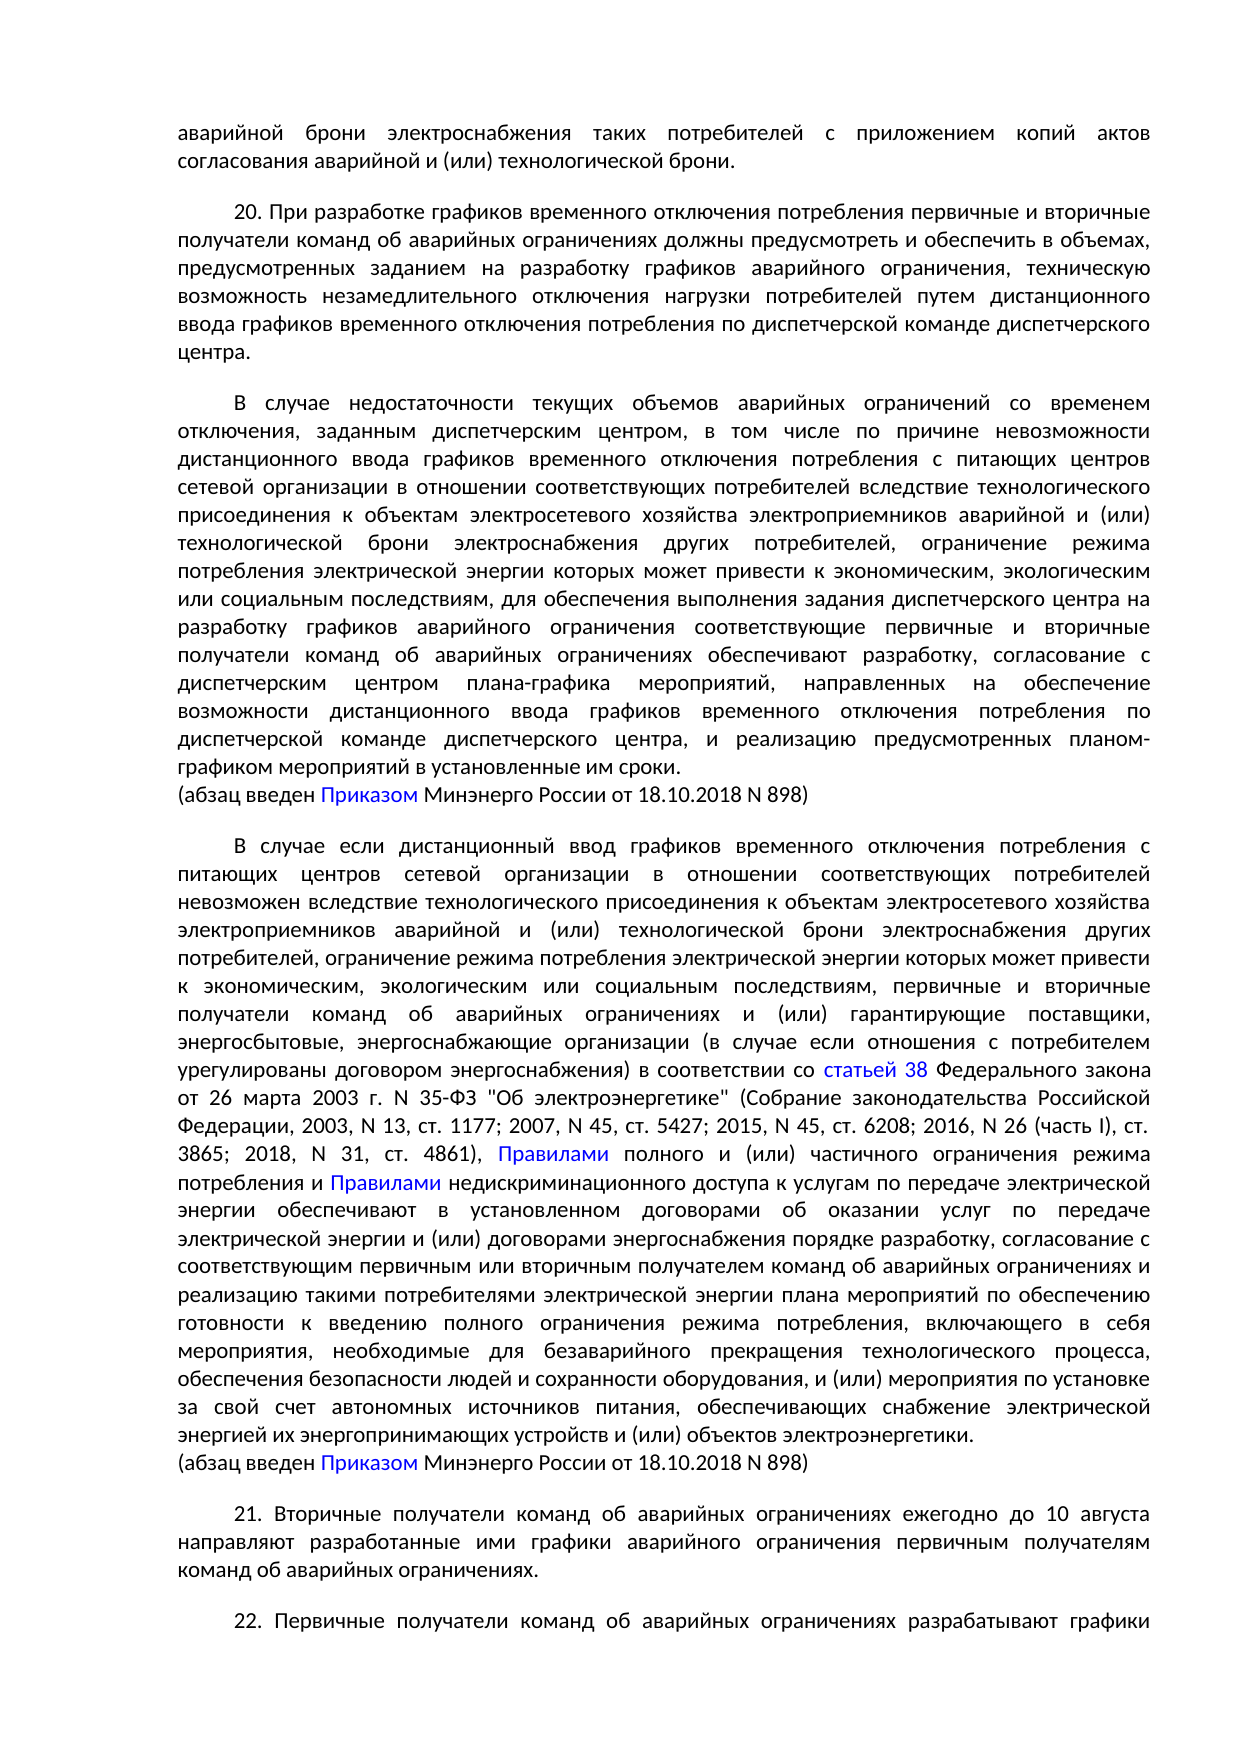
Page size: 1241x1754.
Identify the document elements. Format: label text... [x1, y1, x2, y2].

text 21. Вторичные получатели команд об аварийных ограничениях ежегодно до 10 августа направляют разработанные ими графики аварийного ограничения первичным получателям команд об аварийных ограничениях. [177, 1499, 1152, 1583]
text 20. При разработке графиков временного отключения потребления первичные и вторичные получатели команд об аварийных ограничениях должны предусмотреть и обеспечить в объемах, предусмотренных заданием на разработку графиков аварийного ограничения, техническую возможность незамедлительного отключения нагрузки потребителей путем дистанционного ввода графиков временного отключения потребления по диспетчерской команде диспетчерского центра. [177, 197, 1152, 365]
text В случае недостаточности текущих объемов аварийных ограничений со временем отключения, заданным диспетчерским центром, в том числе по причине невозможности дистанционного ввода графиков временного отключения потребления с питающих центров сетевой организации в отношении соответствующих потребителей вследствие технологического присоединения к объектам электросетевого хозяйства электроприемников аварийной и (или) технологической брони электроснабжения других потребителей, ограничение режима потребления электрической энергии которых может привести к экономическим, экологическим или социальным последствиям, для обеспечения выполнения задания диспетчерского центра на разработку графиков аварийного ограничения соответствующие первичные и вторичные получатели команд об аварийных ограничениях обеспечивают разработку, согласование с диспетчерским центром плана-графика мероприятий, направленных на обеспечение возможности дистанционного ввода графиков временного отключения потребления по диспетчерской команде диспетчерского центра, и реализацию предусмотренных планом-графиком мероприятий в установленные им сроки. [177, 388, 1152, 780]
text В случае если дистанционный ввод графиков временного отключения потребления с питающих центров сетевой организации в отношении соответствующих потребителей невозможен вследствие технологического присоединения к объектам электросетевого хозяйства электроприемников аварийной и (или) технологической брони электроснабжения других потребителей, ограничение режима потребления электрической энергии которых может привести к экономическим, экологическим или социальным последствиям, первичные и вторичные получатели команд об аварийных ограничениях и (или) гарантирующие поставщики, энергосбытовые, энергоснабжающие организации (в случае если отношения с потребителем урегулированы договором энергоснабжения) в соответствии со статьей 38 Федерального закона от 26 марта 2003 г. N 35-ФЗ "Об электроэнергетике" (Собрание законодательства Российской Федерации, 2003, N 13, ст. 1177; 2007, N 45, ст. 5427; 2015, N 45, ст. 6208; 2016, N 26 (часть I), ст. 3865; 2018, N 31, ст. 4861), Правилами полного и (или) частичного ограничения режима потребления и Правилами недискриминационного доступа к услугам по передаче электрической энергии обеспечивают в установленном договорами об оказании услуг по передаче электрической энергии и (или) договорами энергоснабжения порядке разработку, согласование с соответствующим первичным или вторичным получателем команд об аварийных ограничениях и реализацию такими потребителями электрической энергии плана мероприятий по обеспечению готовности к введению полного ограничения режима потребления, включающего в себя мероприятия, необходимые для безаварийного прекращения технологического процесса, обеспечения безопасности людей и сохранности оборудования, и (или) мероприятия по установке за свой счет автономных источников питания, обеспечивающих снабжение электрической энергией их энергопринимающих устройств и (или) объектов электроэнергетики. [177, 831, 1152, 1448]
text (абзац введен Приказом Минэнерго России от 18.10.2018 N 898) [177, 780, 1152, 808]
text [177, 1606, 1152, 1634]
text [177, 118, 1152, 174]
text (абзац введен Приказом Минэнерго России от 18.10.2018 N 898) [177, 1448, 1152, 1476]
